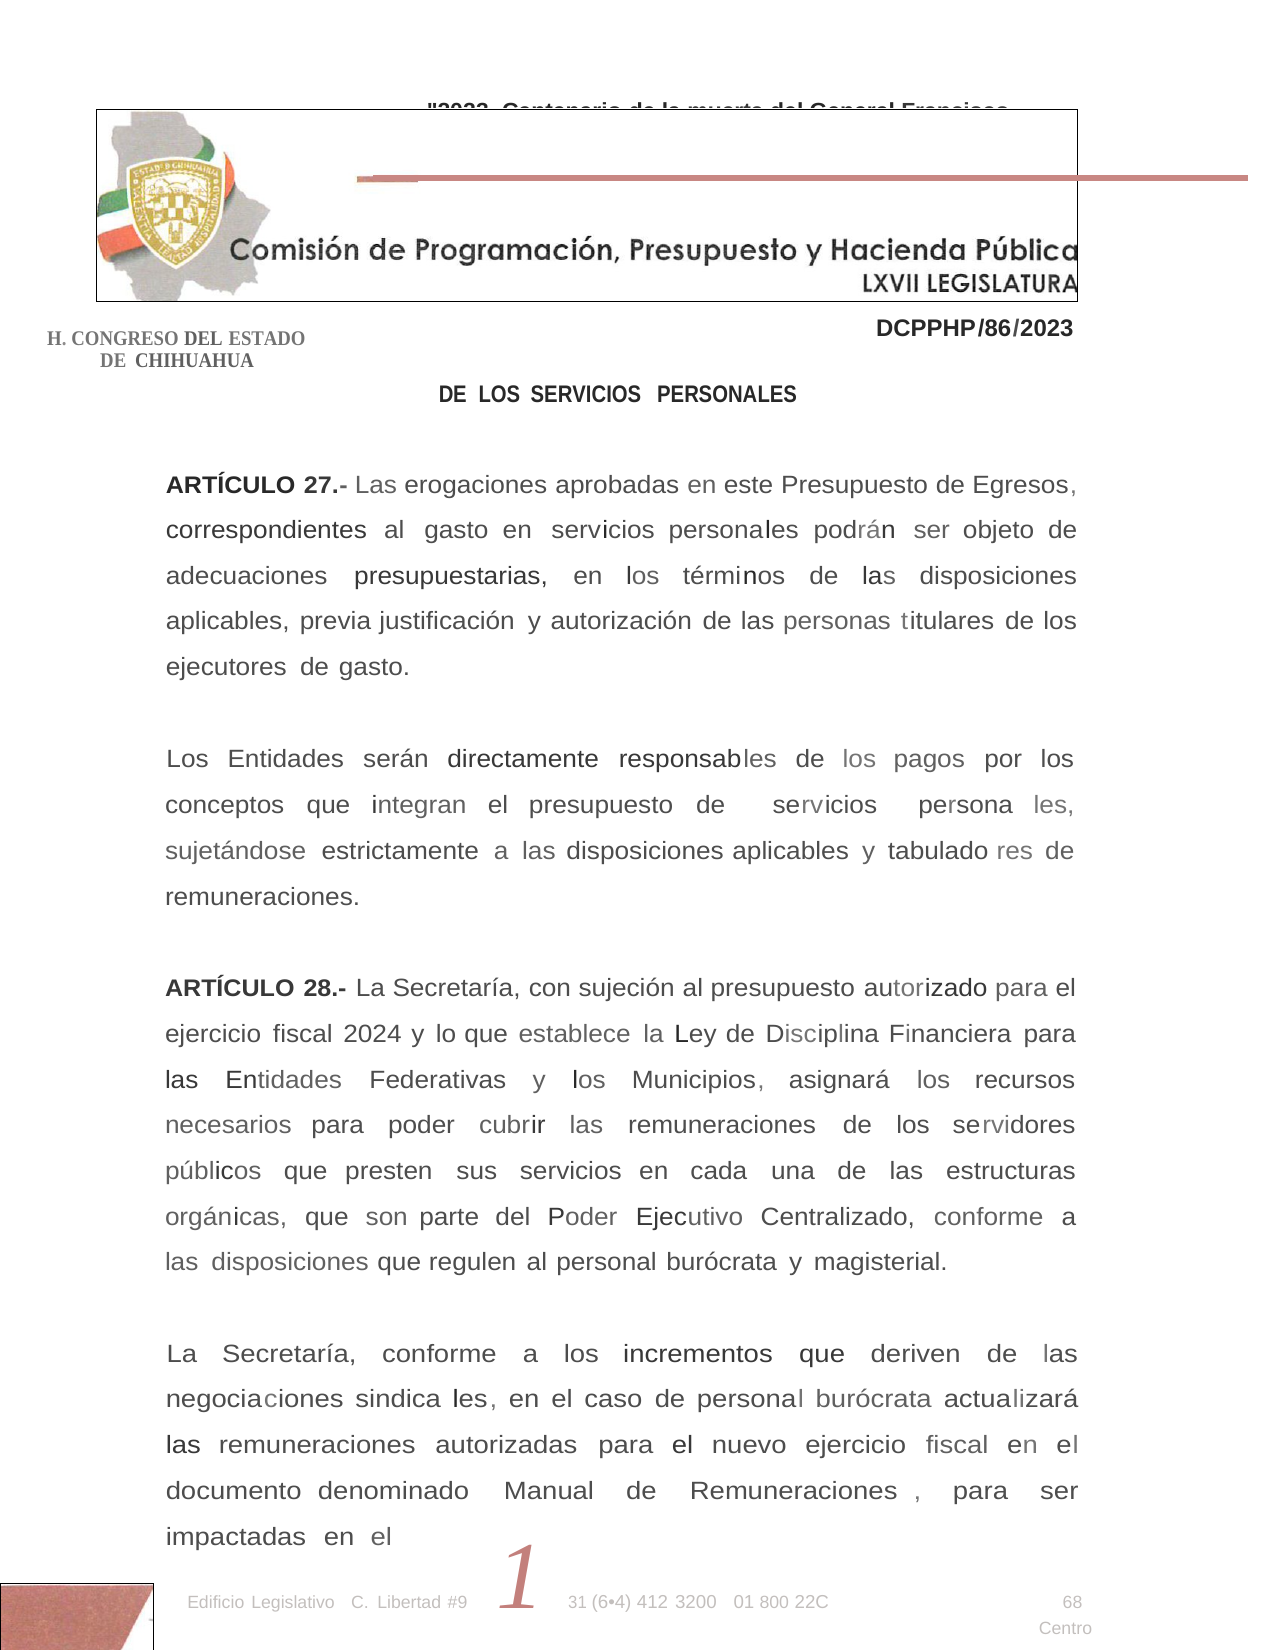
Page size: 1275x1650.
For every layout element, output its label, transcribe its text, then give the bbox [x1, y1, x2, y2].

text ARTÍCULO 27.- Las erogaciones aprobadas en este Presupuesto de Egresos, correspondientes al gasto en servicios personales podrán ser objeto de adecuaciones presupuestarias, en los términos de las disposiciones aplicables, previa justificación y autorización de las personas titulares de los ejecutores de gasto. [166, 470, 1077, 680]
text DE LOS SERVICIOS PERSONALES [438, 380, 801, 407]
text H. CONGRESO DEL ESTADO DE CHIHUAHUA [47, 327, 308, 372]
picture [97, 110, 1077, 301]
text Edificio Legislativo C. Libertad #9 1 31 (6•4) 412 3200 01 800 22C 68 [174, 1551, 841, 1623]
text La Secretaría, conforme a los incrementos que deriven de las negociaciones sindica les, en el caso de personal burócrata actualizará las remuneraciones autorizadas para el nuevo ejercicio fiscal en el documento denominado Manual de Remuneraciones , para ser impactadas en el [166, 1321, 1078, 1551]
text ARTÍCULO 28.- La Secretaría, con sujeción al presupuesto autorizado para el ejercicio fiscal 2024 y lo que establece la Ley de Disciplina Financiera para las Entidades Federativas y los Municipios, asignará los recursos necesarios para poder cubrir las remuneraciones de los servidores públicos que presten sus servicios en cada una de las estructuras orgánicas, que son parte del Poder Ejecutivo Centralizado, conforme a las disposiciones que regulen al personal burócrata y magisterial. [165, 973, 1076, 1276]
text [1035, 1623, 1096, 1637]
picture [1, 1584, 153, 1650]
text Los Entidades serán directamente responsables de los pagos por los conceptos que integran el presupuesto de servicios persona les, sujetándose estrictamente a las disposiciones aplicables y tabulado res de remuneraciones. [165, 744, 1074, 911]
text DCPPHP/86/2023 [876, 314, 1096, 341]
